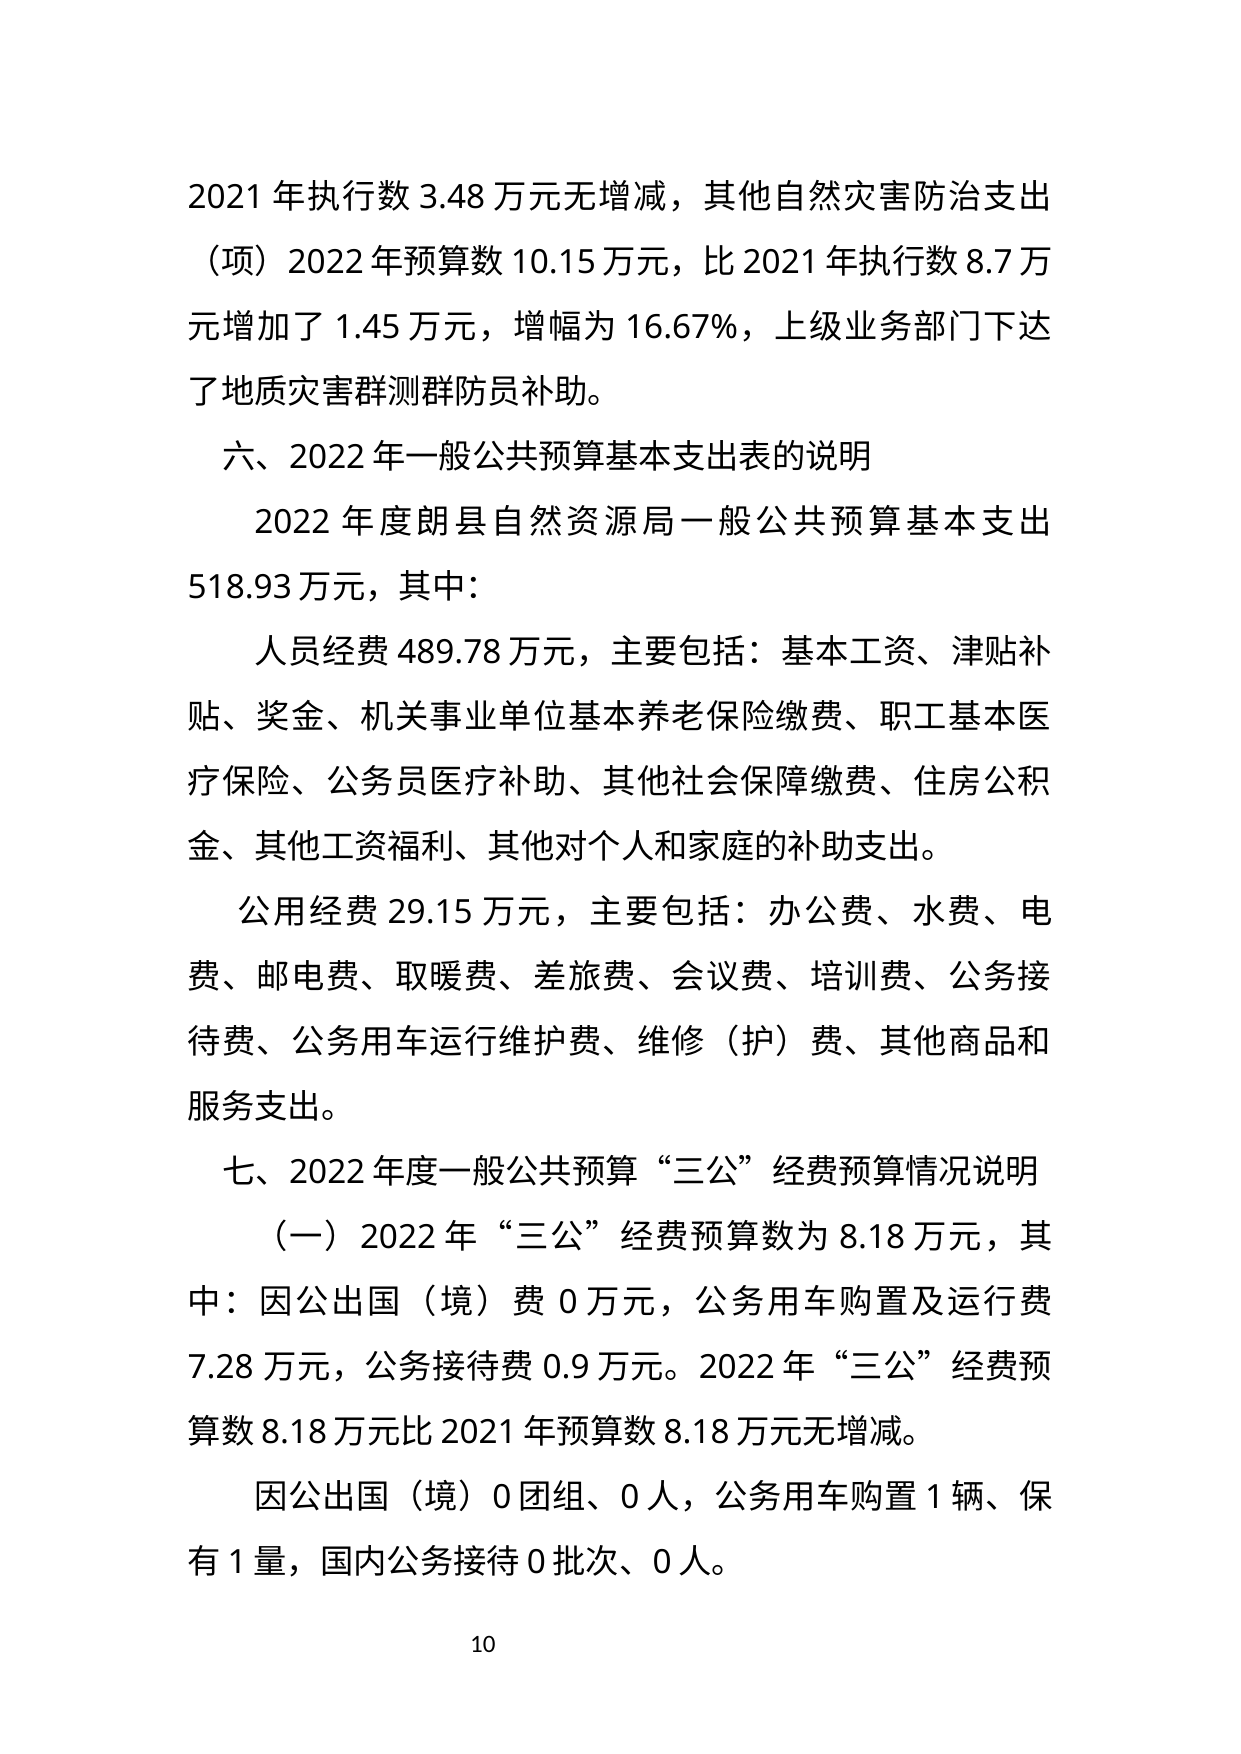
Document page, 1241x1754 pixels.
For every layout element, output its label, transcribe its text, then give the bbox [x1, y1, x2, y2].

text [187, 162, 1053, 422]
text 公用经费29.15万元，主要包括：办公费、水费、电费、邮电费、取暖费、差旅费、会议费、培训费、公务接待费、公务用车运行维护费、维修（护）费、其他商品和服务支出。 [187, 877, 1053, 1137]
text （一）2022年“三公”经费预算数为8.18万元，其中：因公出国（境）费 0万元，公务用车购置及运行费7.28 万元，公务接待费 0.9万元。2022年“三公”经费预算数8.18万元比2021年预算数8.18万元无增减。 [187, 1202, 1053, 1462]
text 人员经费489.78万元，主要包括：基本工资、津贴补贴、奖金、机关事业单位基本养老保险缴费、职工基本医疗保险、公务员医疗补助、其他社会保障缴费、住房公积金、其他工资福利、其他对个人和家庭的补助支出。 [187, 617, 1053, 877]
text 因公出国（境）0团组、0人，公务用车购置1辆、保有1量，国内公务接待0批次、0人。 [187, 1462, 1053, 1592]
text 2022年度朗县自然资源局一般公共预算基本支出518.93万元，其中： [187, 487, 1053, 617]
text 六、2022年一般公共预算基本支出表的说明 [187, 422, 1053, 487]
text 七、2022年度一般公共预算“三公”经费预算情况说明 [187, 1137, 1053, 1202]
